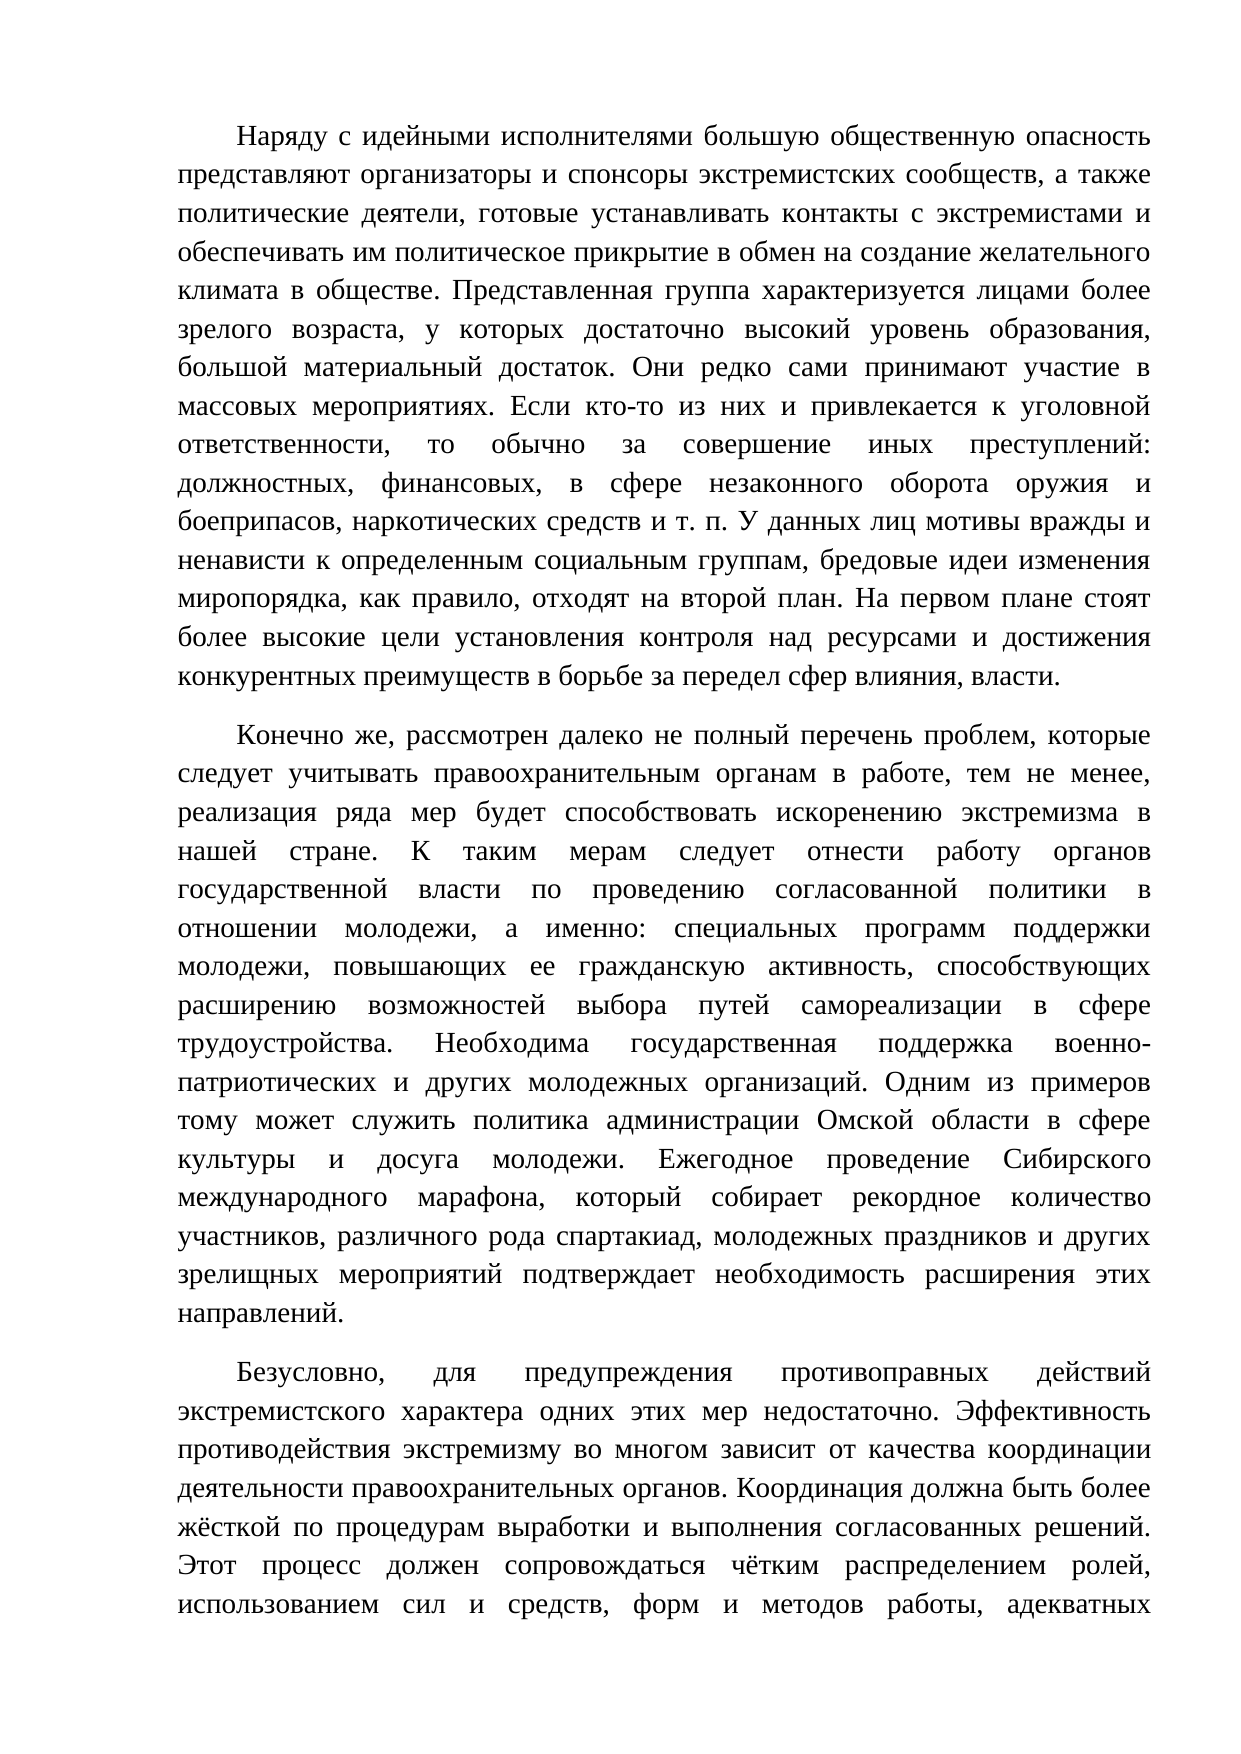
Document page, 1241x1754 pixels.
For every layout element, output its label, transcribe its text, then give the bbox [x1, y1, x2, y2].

text Наряду с идейными исполнителями большую общественную опасность представляют организаторы и спонсоры экстремистских сообществ, а также политические деятели, готовые устанавливать контакты с экстремистами и обеспечивать им политическое прикрытие в обмен на создание желательного климата в обществе. Представленная группа характеризуется лицами более зрелого возраста, у которых достаточно высокий уровень образования, большой материальный достаток. Они редко сами принимают участие в массовых мероприятиях. Если кто-то из них и привлекается к уголовной ответственности, то обычно за совершение иных преступлений: должностных, финансовых, в сфере незаконного оборота оружия и боеприпасов, наркотических средств и т. п. У данных лиц мотивы вражды и ненависти к определенным социальным группам, бредовые идеи изменения миропорядка, как правило, отходят на второй план. На первом плане стоят более высокие цели установления контроля над ресурсами и достижения конкурентных преимуществ в борьбе за передел сфер влияния, власти. [177, 118, 1152, 691]
text Конечно же, рассмотрен далеко не полный перечень проблем, которые следует учитывать правоохранительным органам в работе, тем не менее, реализация ряда мер будет способствовать искоренению экстремизма в нашей стране. К таким мерам следует отнести работу органов государственной власти по проведению согласованной политики в отношении молодежи, а именно: специальных программ поддержки молодежи, повышающих ее гражданскую активность, способствующих расширению возможностей выбора путей самореализации в сфере трудоустройства. Необходима государственная поддержка военно-патриотических и других молодежных организаций. Одним из примеров тому может служить политика администрации Омской области в сфере культуры и досуга молодежи. Ежегодное проведение Сибирского международного марафона, который собирает рекордное количество участников, различного рода спартакиад, молодежных праздников и других зрелищных мероприятий подтверждает необходимость расширения этих направлений. [177, 717, 1152, 1329]
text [177, 1354, 1152, 1619]
